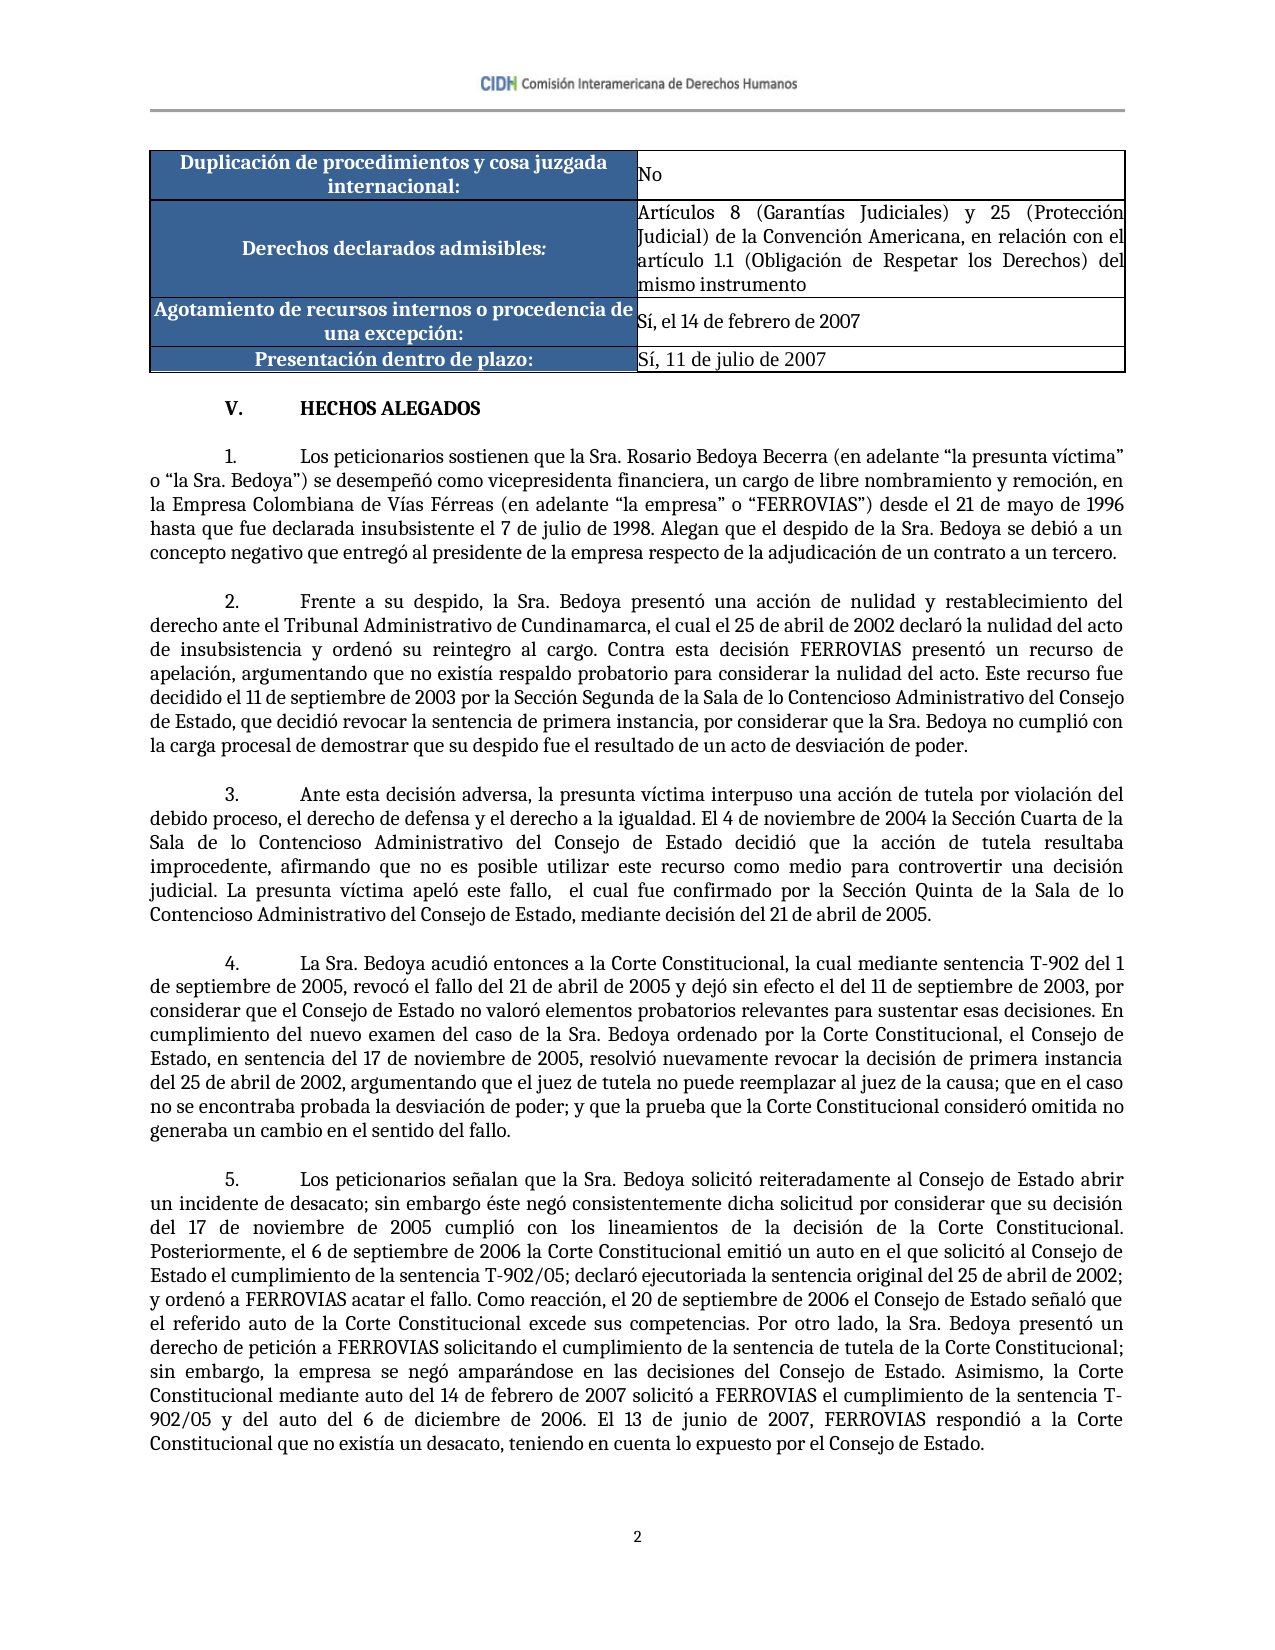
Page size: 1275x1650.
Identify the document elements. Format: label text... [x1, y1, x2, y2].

table_header Duplicación de procedimientos y cosa juzgada internacional: [151, 151, 637, 199]
picture [475, 75, 800, 93]
table_cell Artículos 8 (Garantías Judiciales) y 25 (Protección Judicial) de la Convención Americana, en relación con el artículo 1.1 (Obligación de Respetar los Derechos) del mismo instrumento [638, 201, 1124, 296]
list Los peticionarios señalan que la Sra. Bedoya solicitó reiteradamente al Consejo de Estado abrir un incidente de desacato; sin embargo éste negó consistentemente dicha solicitud por considerar que su decisión del 17 de noviembre de 2005 cumplió con los lineamientos de la decisión de la Corte Constitucional. Posteriormente, el 6 de septiembre de 2006 la Corte Constitucional emitió un auto en el que solicitó al Consejo de Estado el cumplimiento de la sentencia T-902/05; declaró ejecutoriada la sentencia original del 25 de abril de 2002; y ordenó a FERROVIAS acatar el fallo. Como reacción, el 20 de septiembre de 2006 el Consejo de Estado señaló que el referido auto de la Corte Constitucional excede sus competencias. Por otro lado, la Sra. Bedoya presentó un derecho de petición a FERROVIAS solicitando el cumplimiento de la sentencia de tutela de la Corte Constitucional; sin embargo, la empresa se negó amparándose en las decisiones del Consejo de Estado. Asimismo, la Corte Constitucional mediante auto del 14 de febrero de 2007 solicitó a FERROVIAS el cumplimiento de la sentencia T-902/05 y del auto del 6 de diciembre de 2006. El 13 de junio de 2007, FERROVIAS respondió a la Corte Constitucional que no existía un desacato, teniendo en cuenta lo expuesto por el Consejo de Estado. [150, 1168, 1125, 1455]
text V. HECHOS ALEGADOS [150, 397, 1125, 421]
list Los peticionarios sostienen que la Sra. Rosario Bedoya Becerra (en adelante “la presunta víctima” o “la Sra. Bedoya”) se desempeñó como vicepresidenta financiera, un cargo de libre nombramiento y remoción, en la Empresa Colombiana de Vías Férreas (en adelante “la empresa” o “FERROVIAS”) desde el 21 de mayo de 1996 hasta que fue declarada insubsistente el 7 de julio de 1998. Alegan que el despido de la Sra. Bedoya se debió a un concepto negativo que entregó al presidente de la empresa respecto de la adjudicación de un contrato a un tercero. [150, 445, 1125, 565]
table_cell Derechos declarados admisibles: [151, 201, 637, 296]
list Frente a su despido, la Sra. Bedoya presentó una acción de nulidad y restablecimiento del derecho ante el Tribunal Administrativo de Cundinamarca, el cual el 25 de abril de 2002 declaró la nulidad del acto de insubsistencia y ordenó su reintegro al cargo. Contra esta decisión FERROVIAS presentó un recurso de apelación, argumentando que no existía respaldo probatorio para considerar la nulidad del acto. Este recurso fue decidido el 11 de septiembre de 2003 por la Sección Segunda de la Sala de lo Contencioso Administrativo del Consejo de Estado, que decidió revocar la sentencia de primera instancia, por considerar que la Sra. Bedoya no cumplió con la carga procesal de demostrar que su despido fue el resultado de un acto de desviación de poder. [150, 590, 1125, 757]
list Ante esta decisión adversa, la presunta víctima interpuso una acción de tutela por violación del debido proceso, el derecho de defensa y el derecho a la igualdad. El 4 de noviembre de 2004 la Sección Cuarta de la Sala de lo Contencioso Administrativo del Consejo de Estado decidió que la acción de tutela resultaba improcedente, afirmando que no es posible utilizar este recurso como medio para controvertir una decisión judicial. La presunta víctima apeló este fallo, el cual fue confirmado por la Sección Quinta de la Sala de lo Contencioso Administrativo del Consejo de Estado, mediante decisión del 21 de abril de 2005. [150, 782, 1125, 926]
table_cell Agotamiento de recursos internos o procedencia de una excepción: [151, 298, 637, 346]
table_cell Sí, 11 de julio de 2007 [638, 347, 1124, 371]
table_header No [638, 151, 1124, 199]
list La Sra. Bedoya acudió entonces a la Corte Constitucional, la cual mediante sentencia T-902 del 1 de septiembre de 2005, revocó el fallo del 21 de abril de 2005 y dejó sin efecto el del 11 de septiembre de 2003, por considerar que el Consejo de Estado no valoró elementos probatorios relevantes para sustentar esas decisiones. En cumplimiento del nuevo examen del caso de la Sra. Bedoya ordenado por la Corte Constitucional, el Consejo de Estado, en sentencia del 17 de noviembre de 2005, resolvió nuevamente revocar la decisión de primera instancia del 25 de abril de 2002, argumentando que el juez de tutela no puede reemplazar al juez de la causa; que en el caso no se encontraba probada la desviación de poder; y que la prueba que la Corte Constitucional consideró omitida no generaba un cambio en el sentido del fallo. [150, 951, 1125, 1143]
table_cell Presentación dentro de plazo: [151, 347, 637, 371]
table_cell Sí, el 14 de febrero de 2007 [638, 298, 1124, 346]
